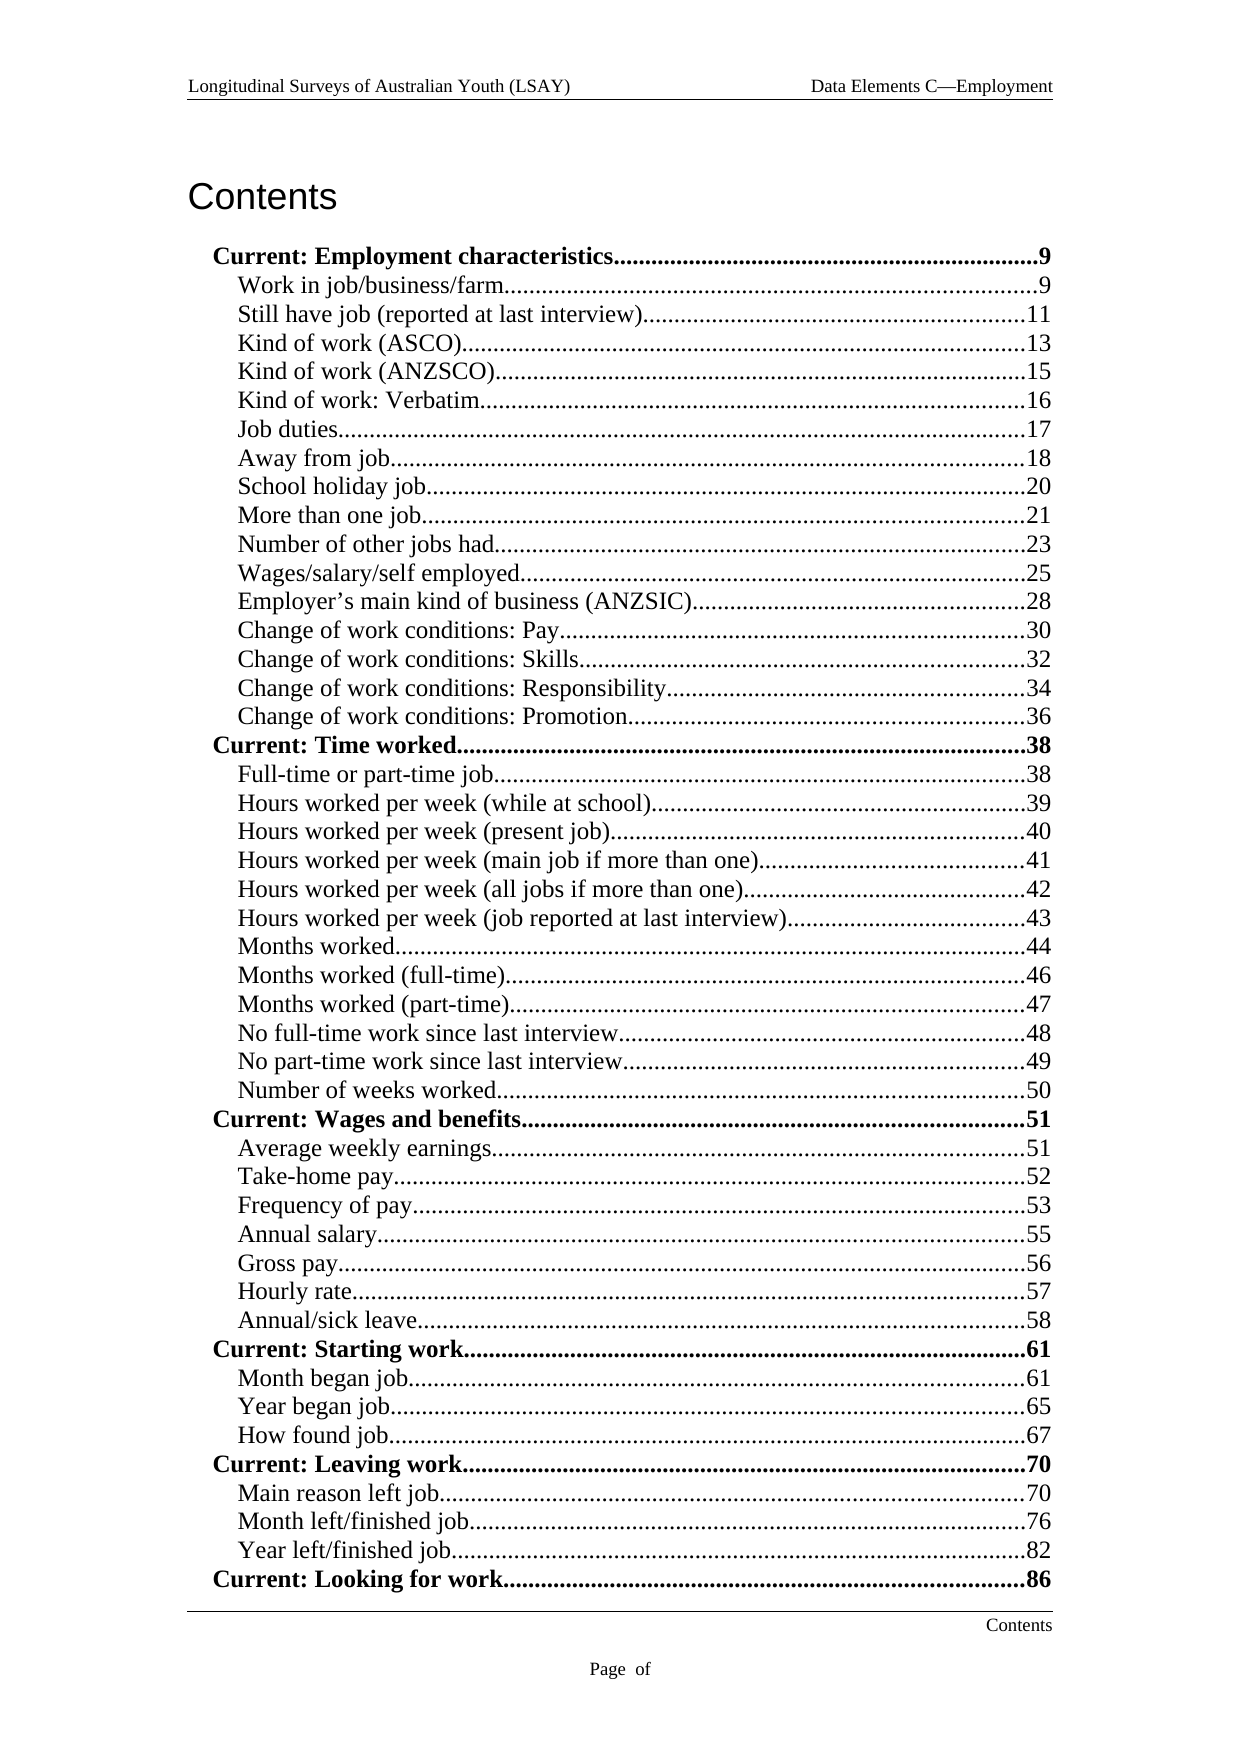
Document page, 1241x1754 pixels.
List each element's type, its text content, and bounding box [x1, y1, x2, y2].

text Change of work conditions: Skills 32 [237, 644, 1053, 673]
text Take-home pay 52 [237, 1161, 1053, 1190]
text Hourly rate 57 [237, 1276, 1053, 1305]
text Average weekly earnings 51 [237, 1133, 1053, 1161]
text Away from job 18 [237, 443, 1053, 471]
text Hours worked per week (present job) 40 [237, 816, 1053, 845]
text Kind of work (ASCO) 13 [237, 328, 1053, 356]
text Months worked 44 [237, 931, 1053, 960]
text How found job 67 [237, 1420, 1053, 1449]
text Still have job (reported at last interview) 11 [237, 299, 1053, 328]
text Hours worked per week (while at school) 39 [237, 788, 1053, 816]
subtitle Contents [187, 174, 1053, 217]
text Annual salary 55 [237, 1219, 1053, 1248]
text Hours worked per week (all jobs if more than one) 42 [237, 874, 1053, 903]
text Kind of work (ANZSCO) 15 [237, 356, 1053, 385]
text Gross pay 56 [237, 1248, 1053, 1276]
text Work in job/business/farm 9 [237, 270, 1053, 299]
text Current: Employment characteristics 9 [212, 241, 1053, 270]
text Wages/salary/self employed 25 [237, 558, 1053, 586]
text Annual/sick leave 58 [237, 1305, 1053, 1334]
text Change of work conditions: Promotion 36 [237, 701, 1053, 730]
text Frequency of pay 53 [237, 1190, 1053, 1219]
text Months worked (part-time) 47 [237, 989, 1053, 1018]
text Current: Starting work 61 [212, 1334, 1053, 1363]
text Current: Wages and benefits 51 [212, 1104, 1053, 1133]
text Job duties 17 [237, 414, 1053, 443]
text Current: Time worked 38 [212, 730, 1053, 759]
text Months worked (full-time) 46 [237, 960, 1053, 989]
text Month left/finished job 76 [237, 1506, 1053, 1535]
text Month began job 61 [237, 1363, 1053, 1391]
text Change of work conditions: Pay 30 [237, 615, 1053, 644]
text No full-time work since last interview 48 [237, 1018, 1053, 1046]
text Main reason left job 70 [237, 1478, 1053, 1506]
text Hours worked per week (main job if more than one) 41 [237, 845, 1053, 874]
text Full-time or part-time job 38 [237, 759, 1053, 788]
text Hours worked per week (job reported at last interview) 43 [237, 903, 1053, 931]
text Kind of work: Verbatim 16 [237, 385, 1053, 414]
text Employer’s main kind of business (ANZSIC) 28 [237, 586, 1053, 615]
text No part-time work since last interview 49 [237, 1046, 1053, 1075]
text Current: Leaving work 70 [212, 1449, 1053, 1478]
text Year left/finished job 82 [237, 1535, 1053, 1564]
text Year began job 65 [237, 1391, 1053, 1420]
text Change of work conditions: Responsibility 34 [237, 673, 1053, 701]
text School holiday job 20 [237, 471, 1053, 500]
text Number of weeks worked 50 [237, 1075, 1053, 1104]
text More than one job 21 [237, 500, 1053, 529]
text Number of other jobs had 23 [237, 529, 1053, 558]
text Current: Looking for work 86 [212, 1564, 1053, 1593]
